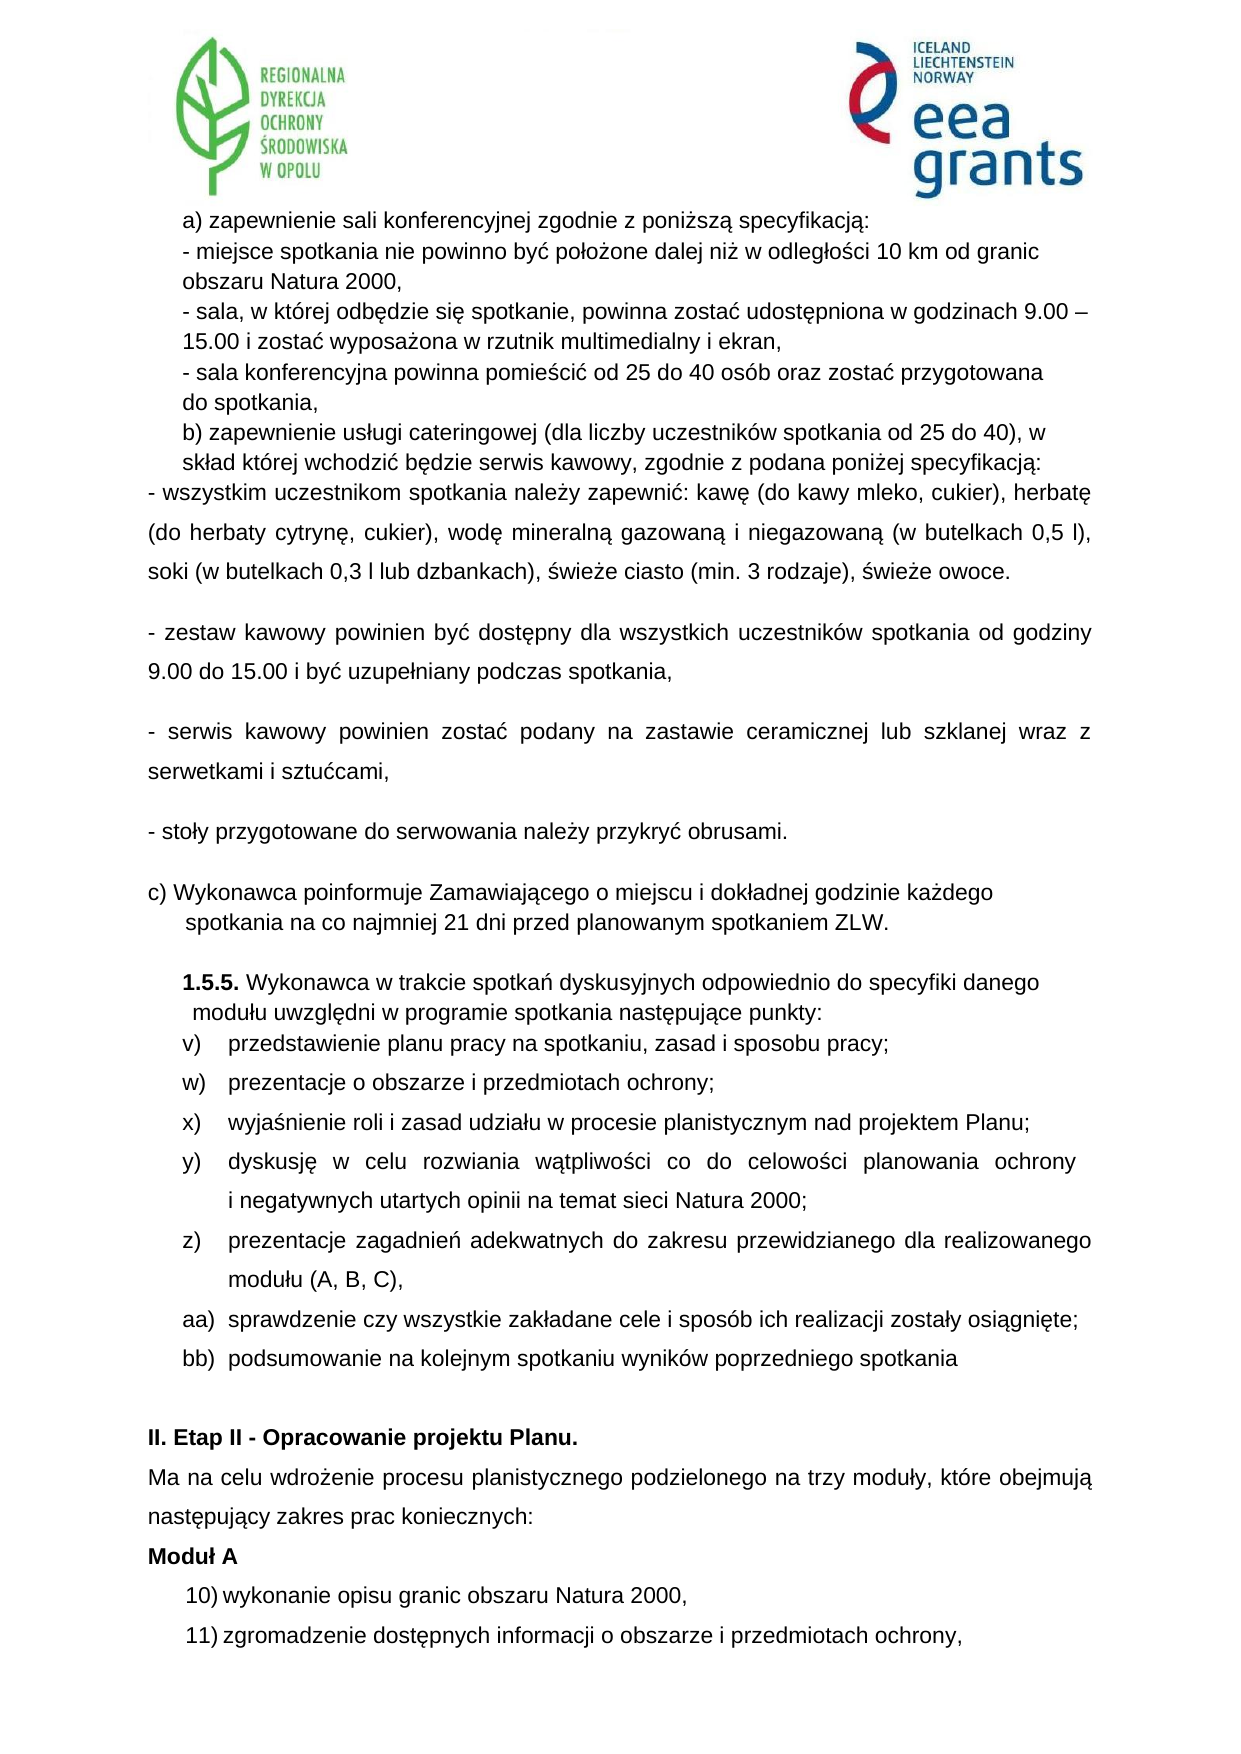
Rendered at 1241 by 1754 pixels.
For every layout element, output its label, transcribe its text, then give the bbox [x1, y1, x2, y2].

picture [147, 29, 1093, 208]
text c) Wykonawca poinformuje Zamawiającego o miejscu i dokładnej godzinie każdego spotkania na co najmniej 21 dni przed planowanym spotkaniem ZLW. [148, 878, 1092, 935]
text - stoły przygotowane do serwowania należy przykryć obrusami. [148, 818, 1092, 844]
text - sala, w której odbędzie się spotkanie, powinna zostać udostępniona w godzinach 9.00 – 15.00 i zostać wyposażona w rzutnik multimedialny i ekran, [182, 298, 1092, 354]
text 1.5.5. Wykonawca w trakcie spotkań dyskusyjnych odpowiednio do specyfiki danego modułu uwzględni w programie spotkania następujące punkty: [182, 969, 1092, 1026]
text b) zapewnienie usługi cateringowej (dla liczby uczestników spotkania od 25 do 40), w skład której wchodzić będzie serwis kawowy, zgodnie z podana poniżej specyfikacją: [182, 419, 1092, 475]
text a) zapewnienie sali konferencyjnej zgodnie z poniższą specyfikacją: [182, 208, 1092, 234]
text Moduł A [148, 1543, 1092, 1569]
list zgromadzenie dostępnych informacji o obszarze i przedmiotach ochrony, [185, 1622, 1092, 1648]
text II. Etap II - Opracowanie projektu Planu. [148, 1424, 1092, 1451]
list wyjaśnienie roli i zasad udziału w procesie planistycznym nad projektem Planu; [182, 1108, 1092, 1135]
text - miejsce spotkania nie powinno być położone dalej niż w odległości 10 km od granic obszaru Natura 2000, [182, 238, 1092, 294]
text - wszystkim uczestnikom spotkania należy zapewnić: kawę (do kawy mleko, cukier), herbatę (do herbaty cytrynę, cukier), wodę mineralną gazowaną i niegazowaną (w butelkach 0,5 l), soki (w butelkach 0,3 l lub dzbankach), świeże ciasto (min. 3 rodzaje), świeże owoce. [148, 479, 1092, 584]
text - zestaw kawowy powinien być dostępny dla wszystkich uczestników spotkania od godziny 9.00 do 15.00 i być uzupełniany podczas spotkania, [148, 618, 1092, 684]
list podsumowanie na kolejnym spotkaniu wyników poprzedniego spotkania [182, 1345, 1090, 1372]
list przedstawienie planu pracy na spotkaniu, zasad i sposobu pracy; [182, 1029, 1090, 1056]
text Ma na celu wdrożenie procesu planistycznego podzielonego na trzy moduły, które obejmują następujący zakres prac koniecznych: [148, 1464, 1092, 1529]
list wykonanie opisu granic obszaru Natura 2000, [185, 1582, 1092, 1608]
text - serwis kawowy powinien zostać podany na zastawie ceramicznej lub szklanej wraz z serwetkami i sztućcami, [148, 718, 1092, 784]
list sprawdzenie czy wszystkie zakładane cele i sposób ich realizacji zostały osiągnięte; [182, 1306, 1090, 1332]
list prezentacje o obszarze i przedmiotach ochrony; [182, 1069, 1090, 1095]
text - sala konferencyjna powinna pomieścić od 25 do 40 osób oraz zostać przygotowana do spotkania, [182, 358, 1092, 415]
list dyskusję w celu rozwiania wątpliwości co do celowości planowania ochrony i negatywnych utartych opinii na temat sieci Natura 2000; [182, 1148, 1092, 1214]
list prezentacje zagadnień adekwatnych do zakresu przewidzianego dla realizowanego modułu (A, B, C), [182, 1227, 1092, 1293]
